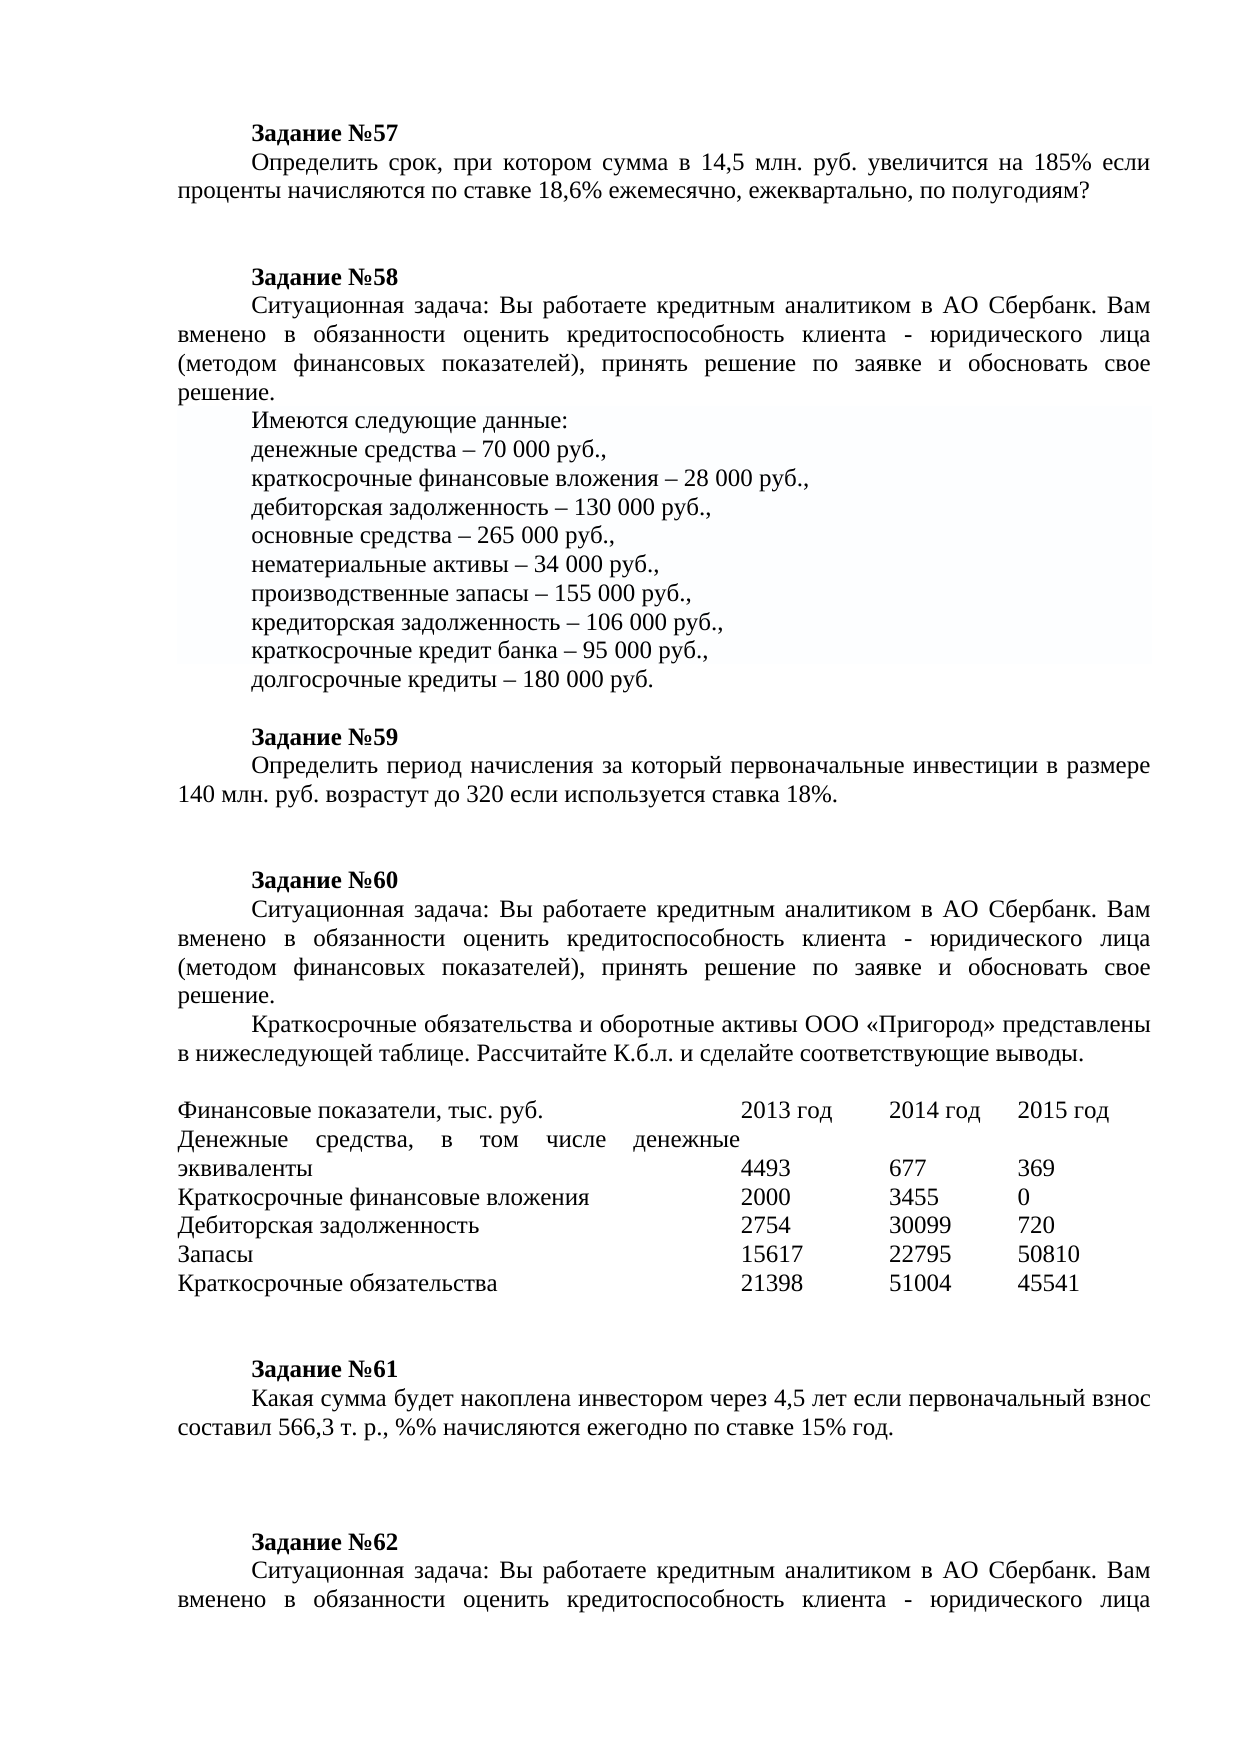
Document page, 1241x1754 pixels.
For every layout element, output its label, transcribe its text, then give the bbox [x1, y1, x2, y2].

table_cell Краткосрочные финансовые вложения [177, 1182, 741, 1211]
text основные средства – 265 000 руб., [177, 521, 1152, 549]
table_cell 369 [1018, 1124, 1146, 1182]
table_header 2013 год [741, 1096, 889, 1124]
text долгосрочные кредиты – 180 000 руб. [177, 664, 1152, 693]
table_cell Краткосрочные обязательства [177, 1268, 741, 1297]
text Задание №59 [177, 722, 1152, 751]
table_cell Дебиторская задолженность [177, 1211, 741, 1239]
text денежные средства – 70 000 руб., [177, 434, 1152, 463]
text Имеются следующие данные: [177, 406, 1152, 434]
text кредиторская задолженность – 106 000 руб., [177, 607, 1152, 636]
text Определить срок, при котором сумма в 14,5 млн. руб. увеличится на 185% если проценты начисляются по ставке 18,6% ежемесячно, ежеквартально, по полугодиям? [177, 147, 1152, 204]
text краткосрочные кредит банка – 95 000 руб., [177, 636, 1152, 664]
text Задание №58 [177, 262, 1152, 291]
table_cell 2000 [741, 1182, 889, 1211]
table_cell 30099 [889, 1211, 1017, 1239]
text Краткосрочные обязательства и оборотные активы ООО «Пригород» представлены в нижеследующей таблице. Рассчитайте К.б.л. и сделайте соответствующие выводы. [177, 1009, 1152, 1067]
text Задание №60 [177, 866, 1152, 894]
table_cell 4493 [741, 1124, 889, 1182]
text Задание №62 [177, 1527, 1152, 1556]
table_cell 677 [889, 1124, 1017, 1182]
table_cell Запасы [177, 1239, 741, 1268]
table_cell 21398 [741, 1268, 889, 1297]
table_cell 2754 [741, 1211, 889, 1239]
text Определить период начисления за который первоначальные инвестиции в размере 140 млн. руб. возрастут до 320 если используется ставка 18%. [177, 751, 1152, 808]
text производственные запасы – 155 000 руб., [177, 578, 1152, 607]
table_cell 3455 [889, 1182, 1017, 1211]
text дебиторская задолженность – 130 000 руб., [177, 492, 1152, 521]
text Какая сумма будет накоплена инвестором через 4,5 лет если первоначальный взнос составил 566,3 т. р., %% начисляются ежегодно по ставке 15% год. [177, 1383, 1152, 1441]
table_header Финансовые показатели, тыс. руб. [177, 1096, 741, 1124]
table_header 2014 год [889, 1096, 1017, 1124]
text Задание №57 [177, 118, 1152, 147]
table_header 2015 год [1018, 1096, 1146, 1124]
table_cell 50810 [1018, 1239, 1146, 1268]
text краткосрочные финансовые вложения – 28 000 руб., [177, 463, 1152, 492]
table_cell 0 [1018, 1182, 1146, 1211]
table_cell 720 [1018, 1211, 1146, 1239]
text Задание №61 [177, 1354, 1152, 1383]
table_cell 15617 [741, 1239, 889, 1268]
table_cell Денежные средства, в том числе денежные эквиваленты [177, 1124, 741, 1182]
text нематериальные активы – 34 000 руб., [177, 549, 1152, 578]
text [177, 1556, 1152, 1613]
table_cell 45541 [1018, 1268, 1146, 1297]
table_cell 51004 [889, 1268, 1017, 1297]
table_cell 22795 [889, 1239, 1017, 1268]
